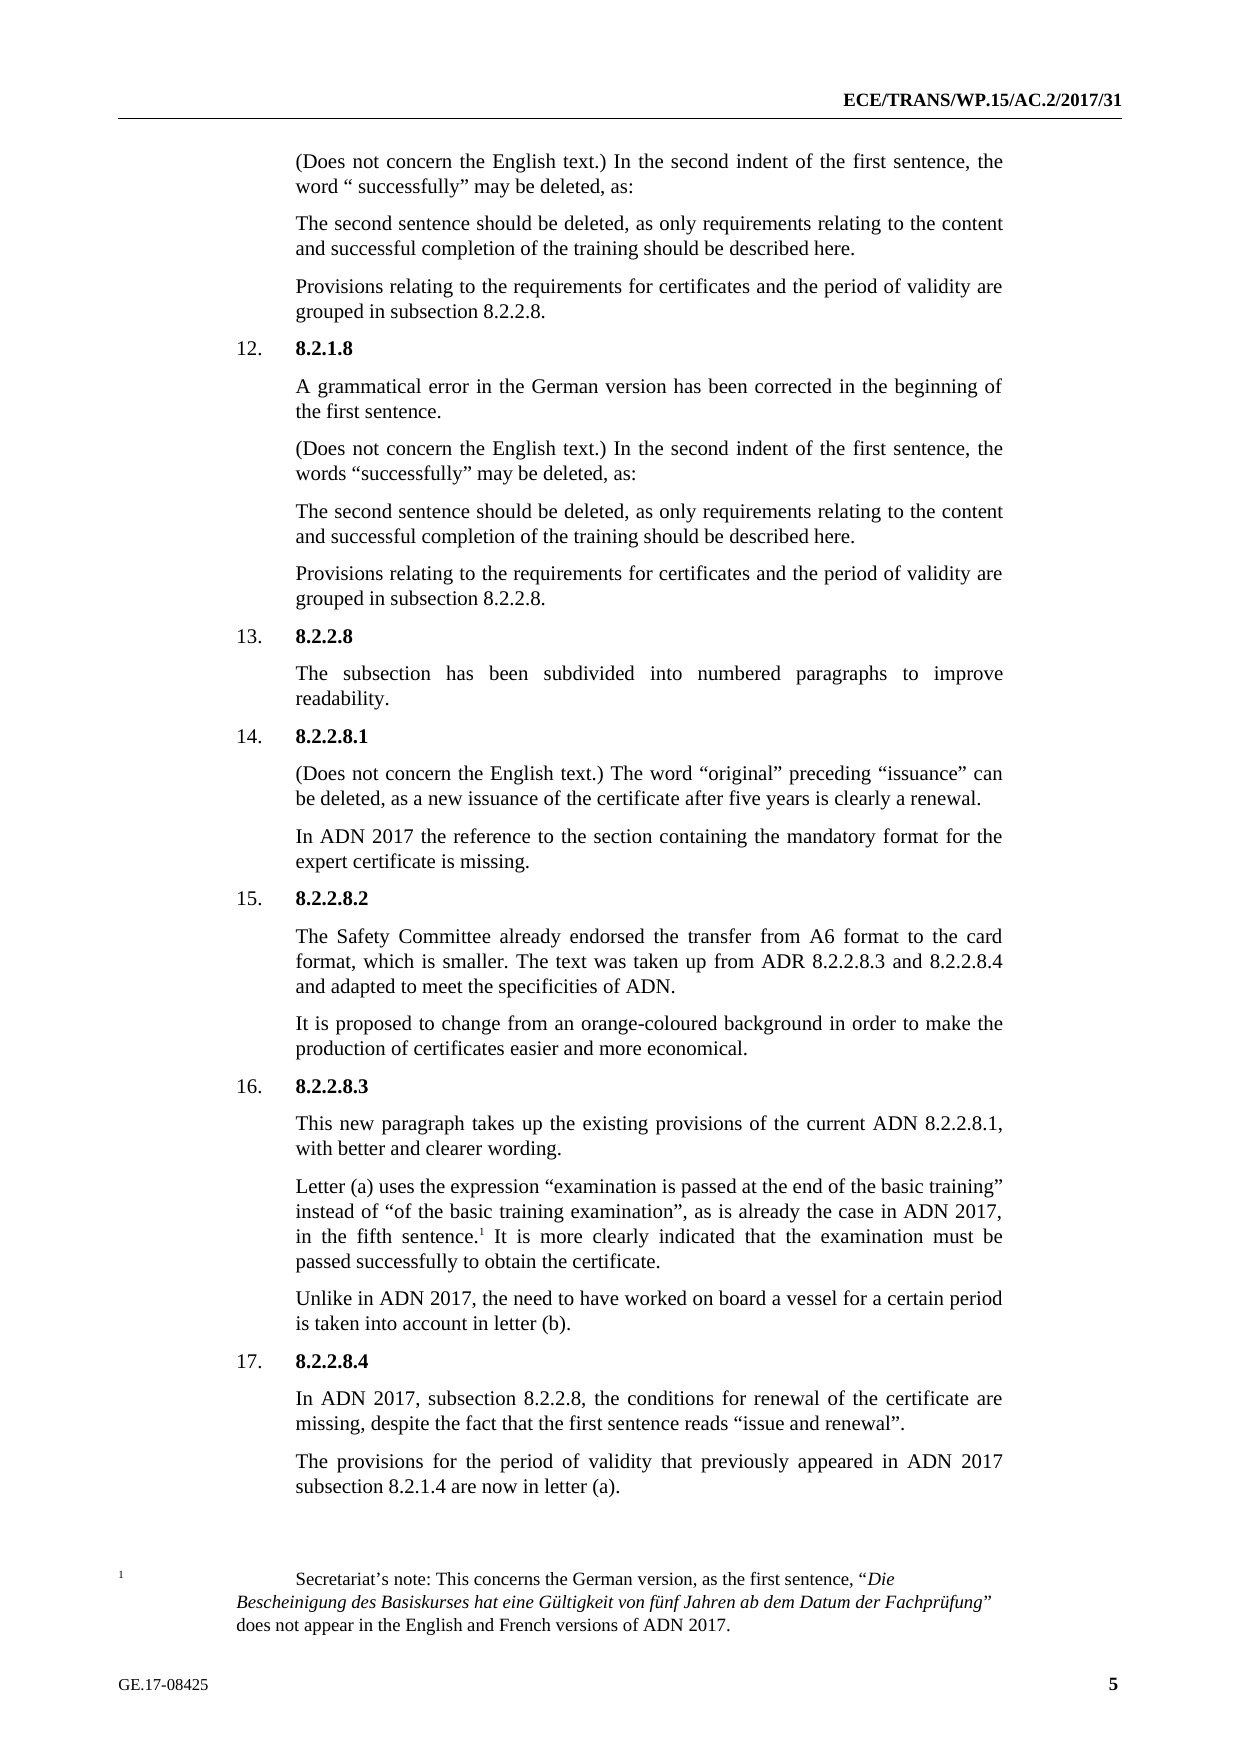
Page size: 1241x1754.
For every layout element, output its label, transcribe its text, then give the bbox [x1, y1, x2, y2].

text The provisions for the period of validity that previously appeared in ADN 2017 subsection 8.2.1.4 are now in letter (a). [295, 1448, 1004, 1498]
text 15. 8.2.2.8.2 [236, 885, 1004, 910]
text The Safety Committee already endorsed the transfer from A6 format to the card format, which is smaller. The text was taken up from ADR 8.2.2.8.3 and 8.2.2.8.4 and adapted to meet the specificities of ADN. [295, 923, 1004, 998]
text 13. 8.2.2.8 [236, 623, 1004, 648]
text (Does not concern the English text.) The word “original” preceding “issuance” can be deleted, as a new issuance of the certificate after five years is clearly a renewal. [295, 760, 1004, 810]
text The second sentence should be deleted, as only requirements relating to the content and successful completion of the training should be described here. [295, 498, 1004, 548]
text The subsection has been subdivided into numbered paragraphs to improve readability. [295, 660, 1004, 710]
text (Does not concern the English text.) In the second indent of the first sentence, the word “ successfully” may be deleted, as: [295, 148, 1004, 198]
text Letter (a) uses the expression “examination is passed at the end of the basic training” instead of “of the basic training examination”, as is already the case in ADN 2017, in the fifth sentence. It is more clearly indicated that the examination must be passed successfully to obtain the certificate. [295, 1173, 1004, 1273]
text (Does not concern the English text.) In the second indent of the first sentence, the words “successfully” may be deleted, as: [295, 435, 1004, 485]
text The second sentence should be deleted, as only requirements relating to the content and successful completion of the training should be described here. [295, 210, 1004, 260]
text 16. 8.2.2.8.3 [236, 1073, 1004, 1098]
text 14. 8.2.2.8.1 [236, 723, 1004, 748]
text In ADN 2017, subsection 8.2.2.8, the conditions for renewal of the certificate are missing, despite the fact that the first sentence reads “issue and renewal”. [295, 1385, 1004, 1435]
text 17. 8.2.2.8.4 [236, 1348, 1004, 1373]
text This new paragraph takes up the existing provisions of the current ADN 8.2.2.8.1, with better and clearer wording. [295, 1110, 1004, 1160]
text Provisions relating to the requirements for certificates and the period of validity are grouped in subsection 8.2.2.8. [295, 560, 1004, 610]
text In ADN 2017 the reference to the section containing the mandatory format for the expert certificate is missing. [295, 823, 1004, 873]
text Provisions relating to the requirements for certificates and the period of validity are grouped in subsection 8.2.2.8. [295, 273, 1004, 323]
text It is proposed to change from an orange-coloured background in order to make the production of certificates easier and more economical. [295, 1010, 1004, 1060]
text Unlike in ADN 2017, the need to have worked on board a vessel for a certain period is taken into account in letter (b). [295, 1285, 1004, 1335]
text 12. 8.2.1.8 [236, 335, 1004, 360]
text A grammatical error in the German version has been corrected in the beginning of the first sentence. [295, 373, 1004, 423]
